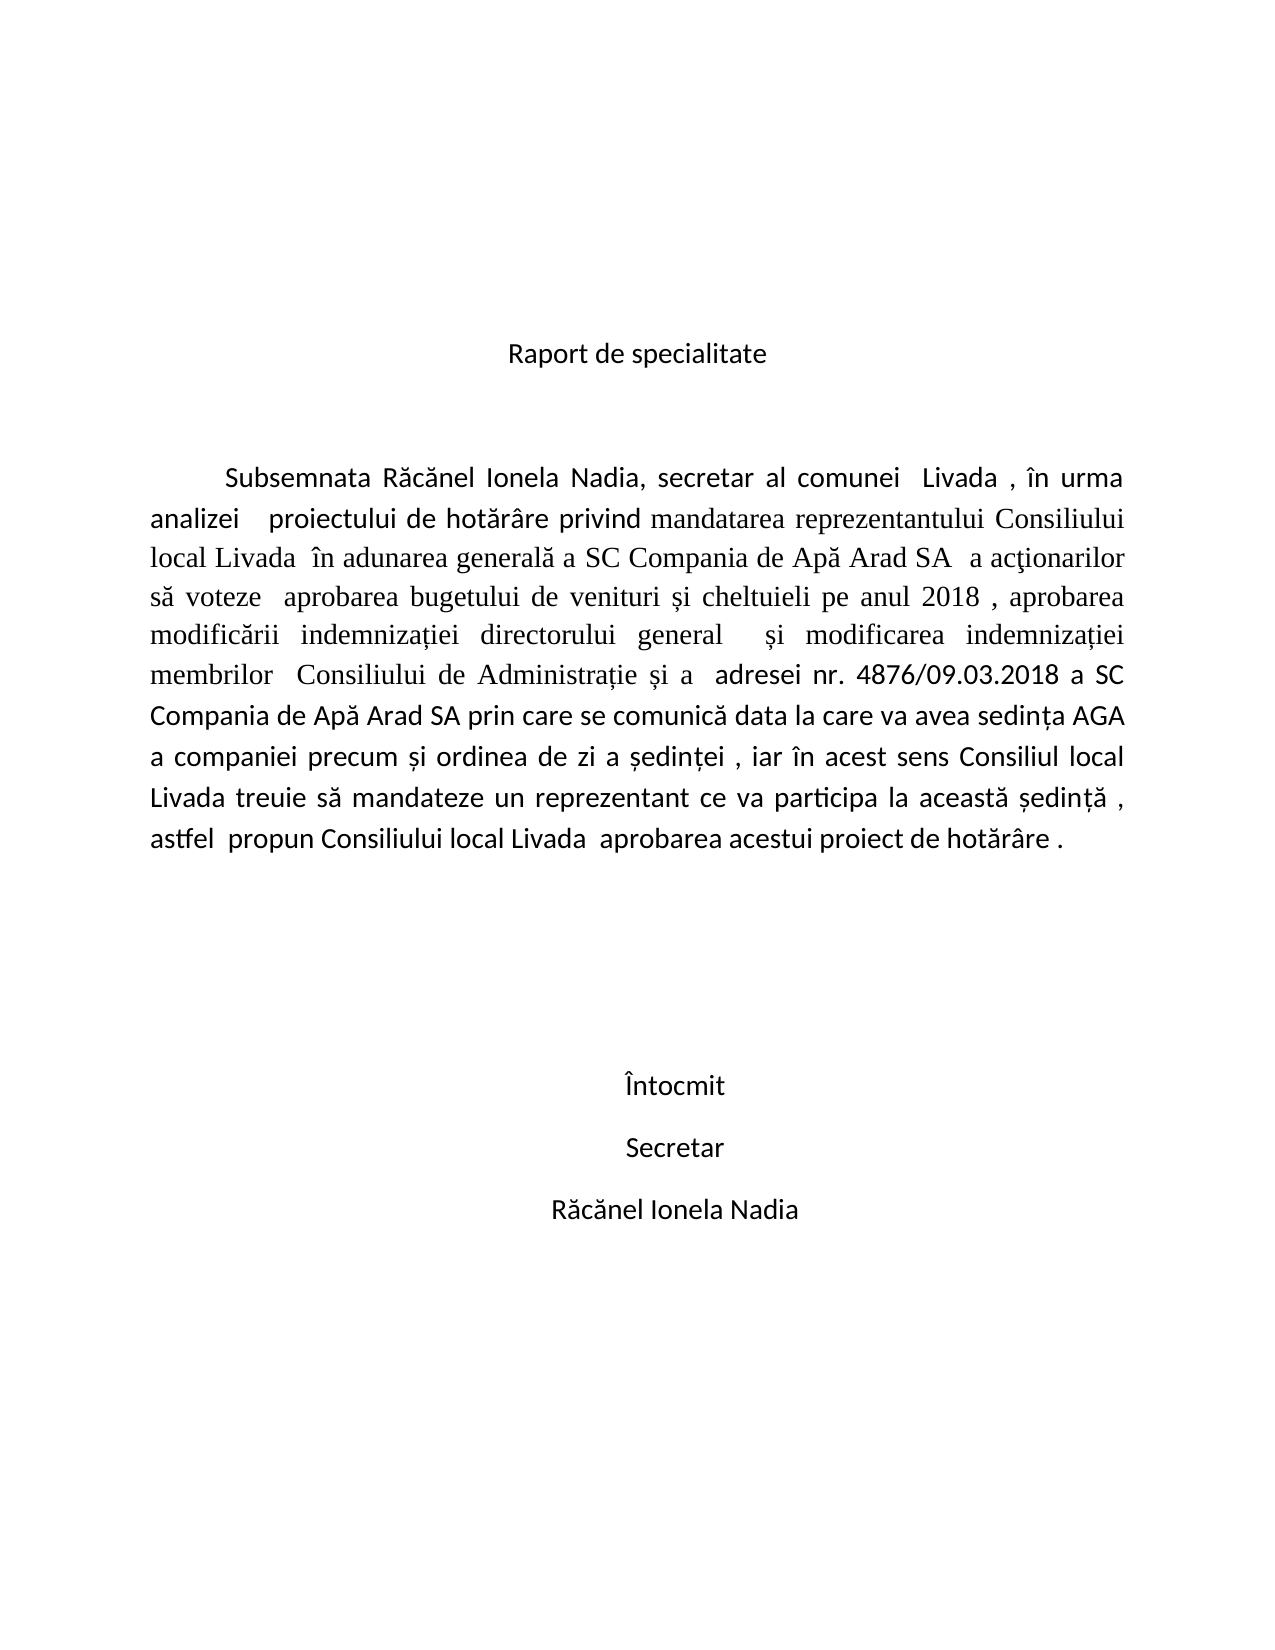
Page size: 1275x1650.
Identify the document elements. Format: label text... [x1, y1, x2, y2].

text Întocmit [225, 1067, 1125, 1103]
text Secretar [225, 1129, 1125, 1164]
text Răcănel Ionela Nadia [225, 1191, 1125, 1226]
text Subsemnata Răcănel Ionela Nadia, secretar al comunei Livada , în urma analizei proiectului de hotărâre privind mandatarea reprezentantului Consiliului local Livada în adunarea generală a SC Compania de Apă Arad SA a acţionarilor să voteze aprobarea bugetului de venituri și cheltuieli pe anul 2018 , aprobarea modificării indemnizației directorului general și modificarea indemnizației membrilor Consiliului de Administrație și a adresei nr. 4876/09.03.2018 a SC Compania de Apă Arad SA prin care se comunică data la care va avea sedința AGA a companiei precum și ordinea de zi a ședinței , iar în acest sens Consiliul local Livada treuie să mandateze un reprezentant ce va participa la această ședință , astfel propun Consiliului local Livada aprobarea acestui proiect de hotărâre . [150, 459, 1125, 856]
text Raport de specialitate [150, 335, 1125, 371]
